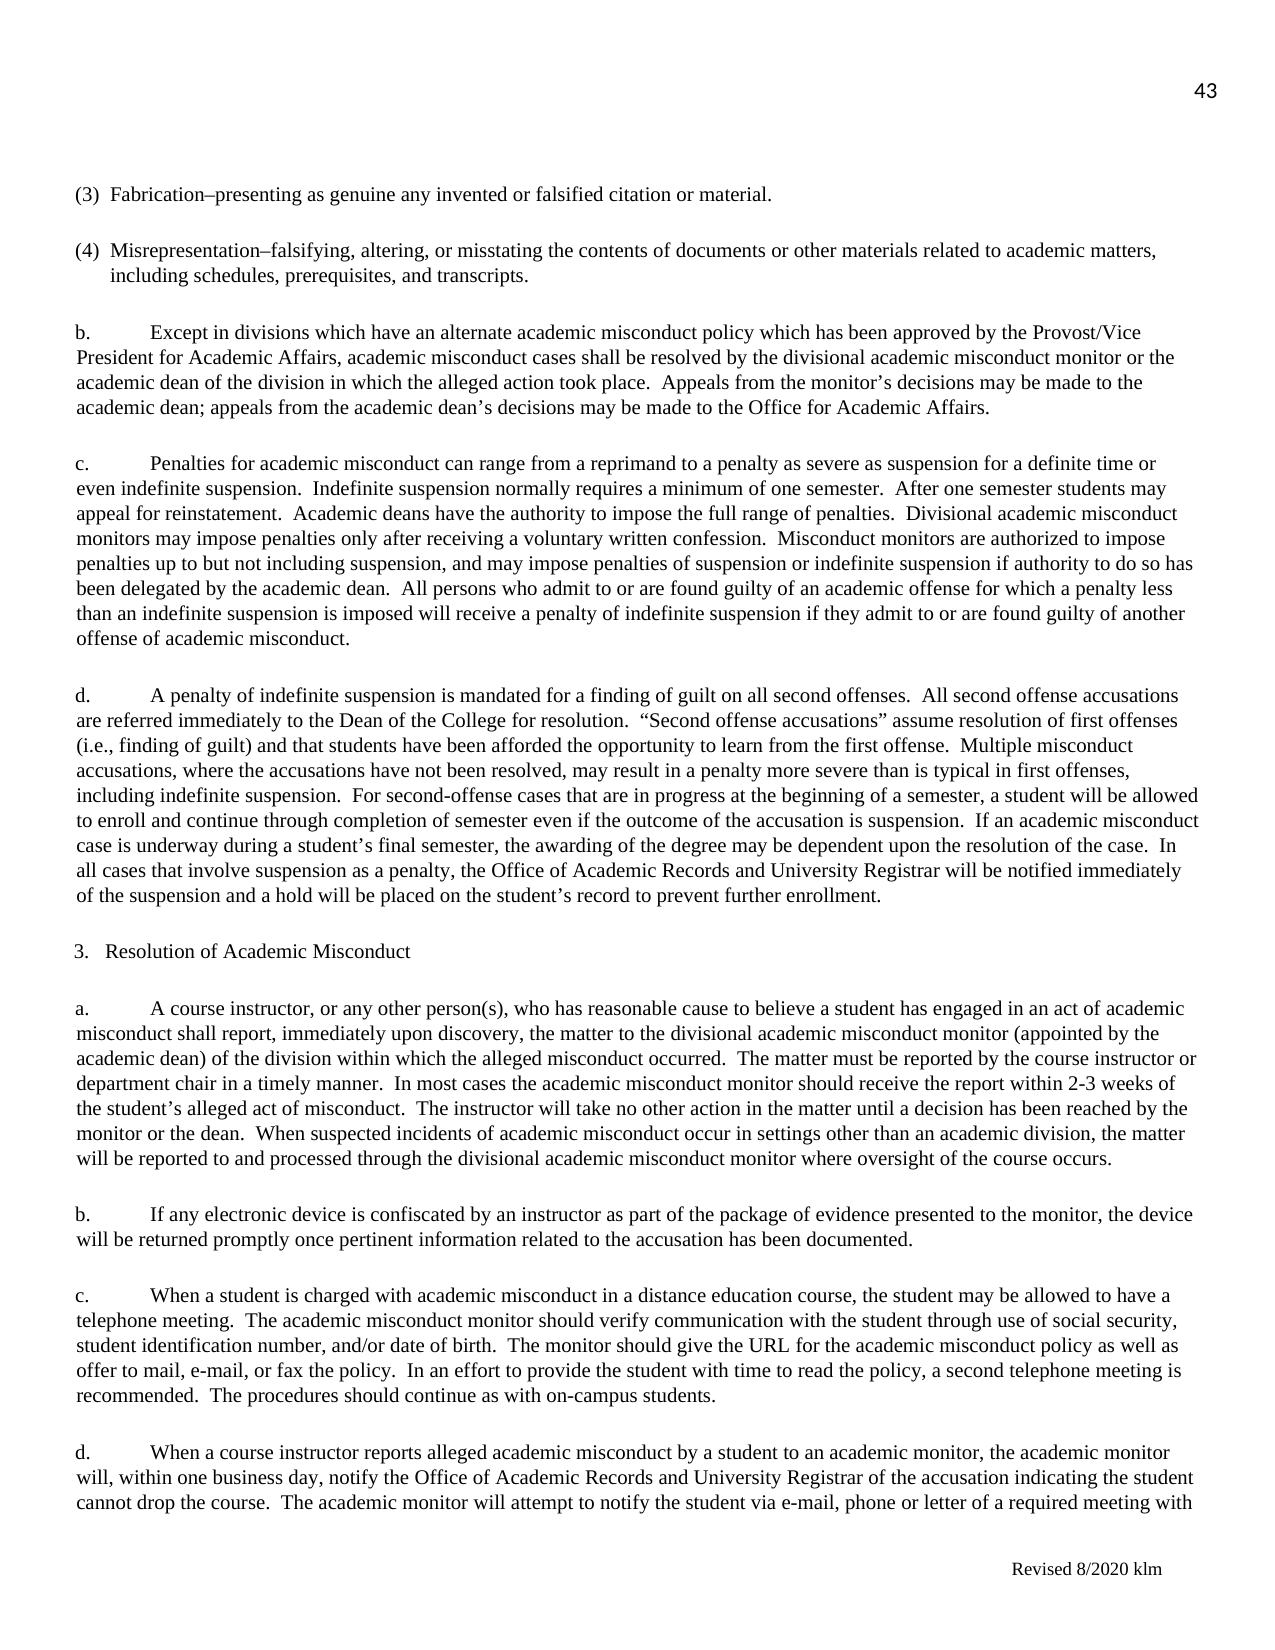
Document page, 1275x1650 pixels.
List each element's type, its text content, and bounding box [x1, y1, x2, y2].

list If any electronic device is confiscated by an instructor as part of the package of evidence presented to the monitor, the device will be returned promptly once pertinent information related to the accusation has been documented. [75, 1202, 1200, 1251]
list Fabrication–presenting as genuine any invented or falsified citation or material. [75, 182, 1200, 206]
list Misrepresentation–falsifying, altering, or misstating the contents of documents or other materials related to academic matters, including schedules, prerequisites, and transcripts. [75, 238, 1200, 287]
list Penalties for academic misconduct can range from a reprimand to a penalty as severe as suspension for a definite time or even indefinite suspension. Indefinite suspension normally requires a minimum of one semester. After one semester students may appeal for reinstatement. Academic deans have the authority to impose the full range of penalties. Divisional academic misconduct monitors may impose penalties only after receiving a voluntary written confession. Misconduct monitors are authorized to impose penalties up to but not including suspension, and may impose penalties of suspension or indefinite suspension if authority to do so has been delegated by the academic dean. All persons who admit to or are found guilty of an academic offense for which a penalty less than an indefinite suspension is imposed will receive a penalty of indefinite suspension if they admit to or are found guilty of another offense of academic misconduct. [75, 451, 1200, 650]
list Except in divisions which have an alternate academic misconduct policy which has been approved by the Provost/Vice President for Academic Affairs, academic misconduct cases shall be resolved by the divisional academic misconduct monitor or the academic dean of the division in which the alleged action took place. Appeals from the monitor’s decisions may be made to the academic dean; appeals from the academic dean’s decisions may be made to the Office for Academic Affairs. [75, 320, 1200, 419]
list When a student is charged with academic misconduct in a distance education course, the student may be allowed to have a telephone meeting. The academic misconduct monitor should verify communication with the student through use of social security, student identification number, and/or date of birth. The monitor should give the URL for the academic misconduct policy as well as offer to mail, e-mail, or fax the policy. In an effort to provide the student with time to read the policy, a second telephone meeting is recommended. The procedures should continue as with on-campus students. [75, 1283, 1200, 1407]
list A penalty of indefinite suspension is mandated for a finding of guilt on all second offenses. All second offense accusations are referred immediately to the Dean of the College for resolution. “Second offense accusations” assume resolution of first offenses (i.e., finding of guilt) and that students have been afforded the opportunity to learn from the first offense. Multiple misconduct accusations, where the accusations have not been resolved, may result in a penalty more severe than is typical in first offenses, including indefinite suspension. For second-offense cases that are in progress at the beginning of a semester, a student will be allowed to enroll and continue through completion of semester even if the outcome of the accusation is suspension. If an academic misconduct case is underway during a student’s final semester, the awarding of the degree may be dependent upon the resolution of the case. In all cases that involve suspension as a penalty, the Office of Academic Records and University Registrar will be notified immediately of the suspension and a hold will be placed on the student’s record to prevent further enrollment. [75, 683, 1200, 907]
text 3. Resolution of Academic Misconduct [73, 939, 1200, 963]
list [75, 1440, 1200, 1514]
list A course instructor, or any other person(s), who has reasonable cause to believe a student has engaged in an act of academic misconduct shall report, immediately upon discovery, the matter to the divisional academic misconduct monitor (appointed by the academic dean) of the division within which the alleged misconduct occurred. The matter must be reported by the course instructor or department chair in a timely manner. In most cases the academic misconduct monitor should receive the report within 2-3 weeks of the student’s alleged act of misconduct. The instructor will take no other action in the matter until a decision has been reached by the monitor or the dean. When suspected incidents of academic misconduct occur in settings other than an academic division, the matter will be reported to and processed through the divisional academic misconduct monitor where oversight of the course occurs. [75, 996, 1200, 1169]
